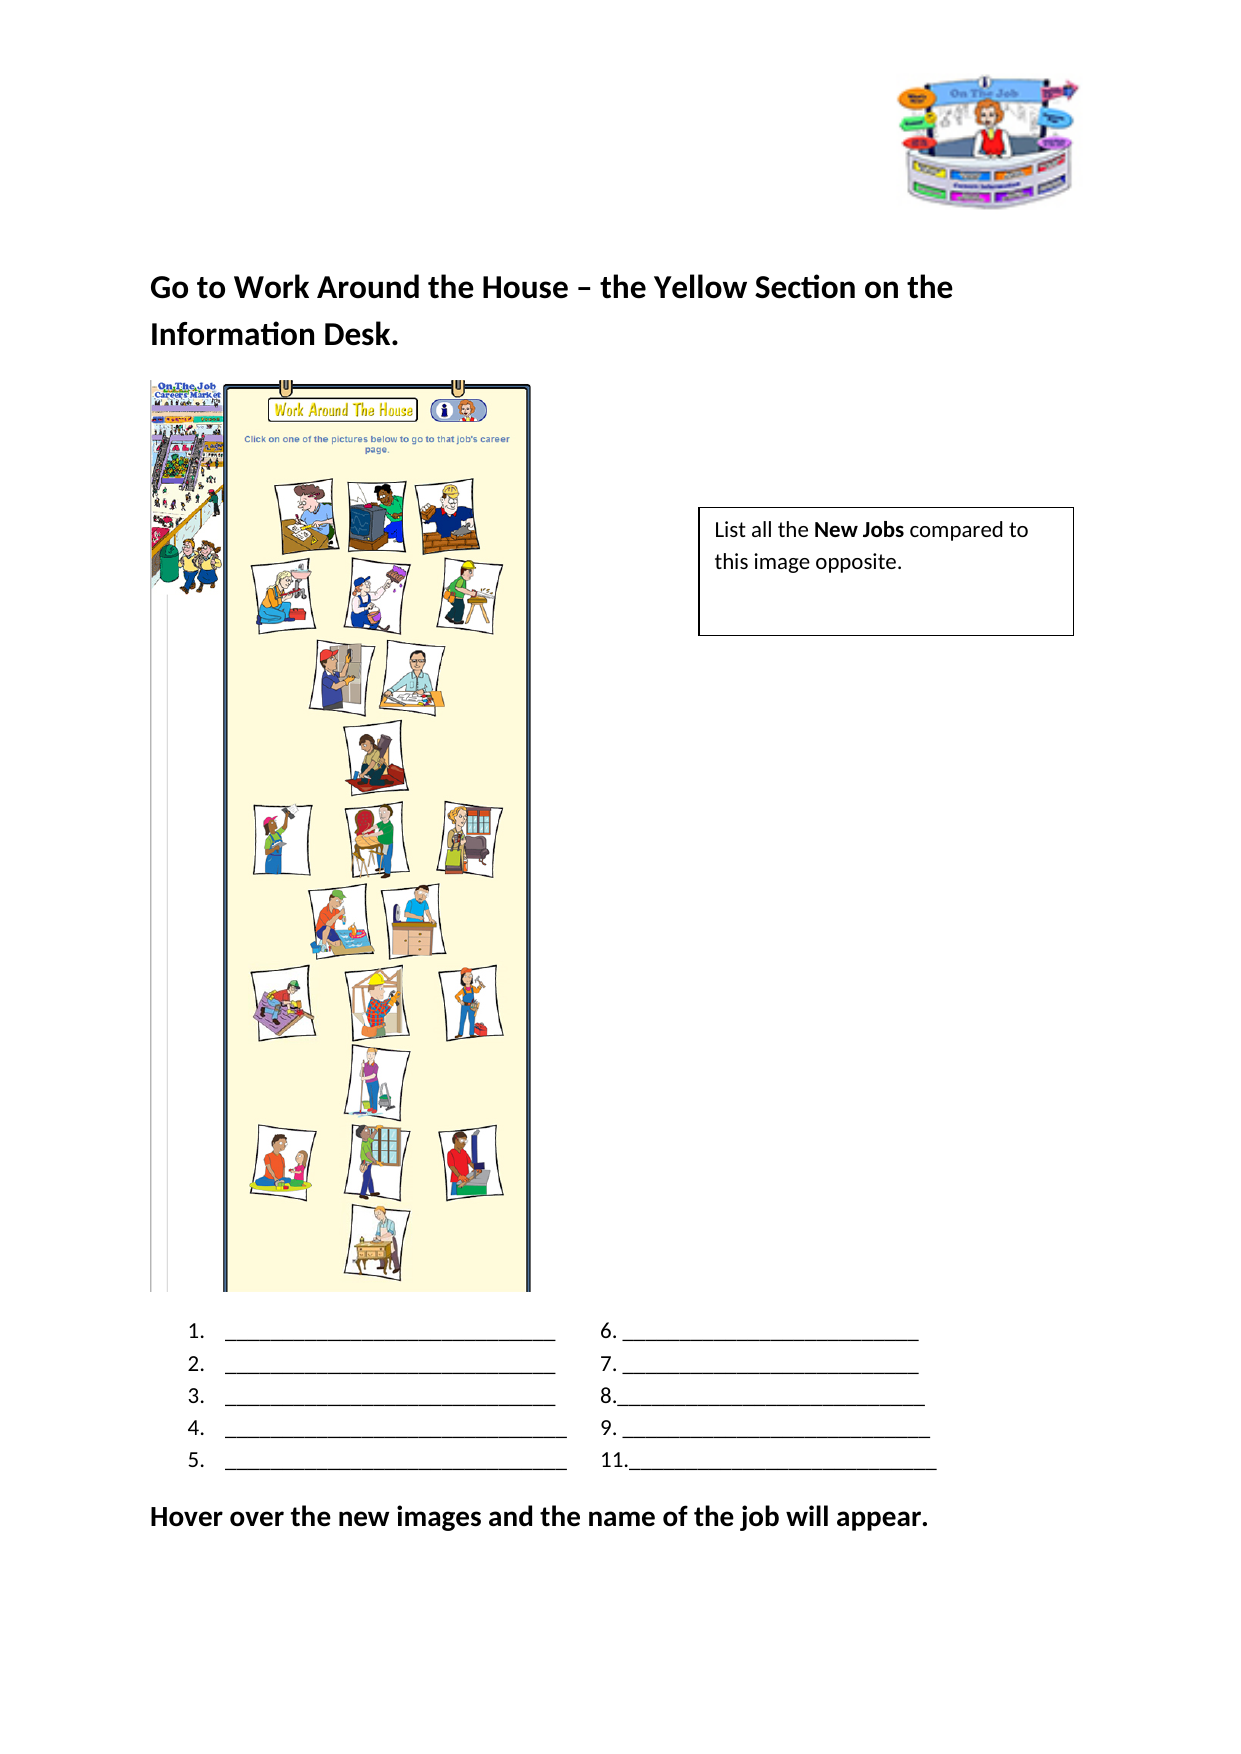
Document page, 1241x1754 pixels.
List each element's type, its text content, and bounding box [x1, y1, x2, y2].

list ______________________________ 9. ___________________________ [187, 1413, 1090, 1441]
picture [150, 380, 531, 1292]
list _____________________________ 8.___________________________ [187, 1381, 1090, 1409]
list ______________________________ 11.___________________________ [187, 1445, 1090, 1473]
text Hover over the new images and the name of the job will appear. [150, 1498, 1090, 1566]
picture [882, 73, 1091, 214]
list _____________________________ 7. __________________________ [187, 1349, 1090, 1377]
text Go to Work Around the House – the Yellow Section on the Information Desk. [150, 266, 1090, 354]
list _____________________________ 6. __________________________ [187, 1317, 1090, 1345]
